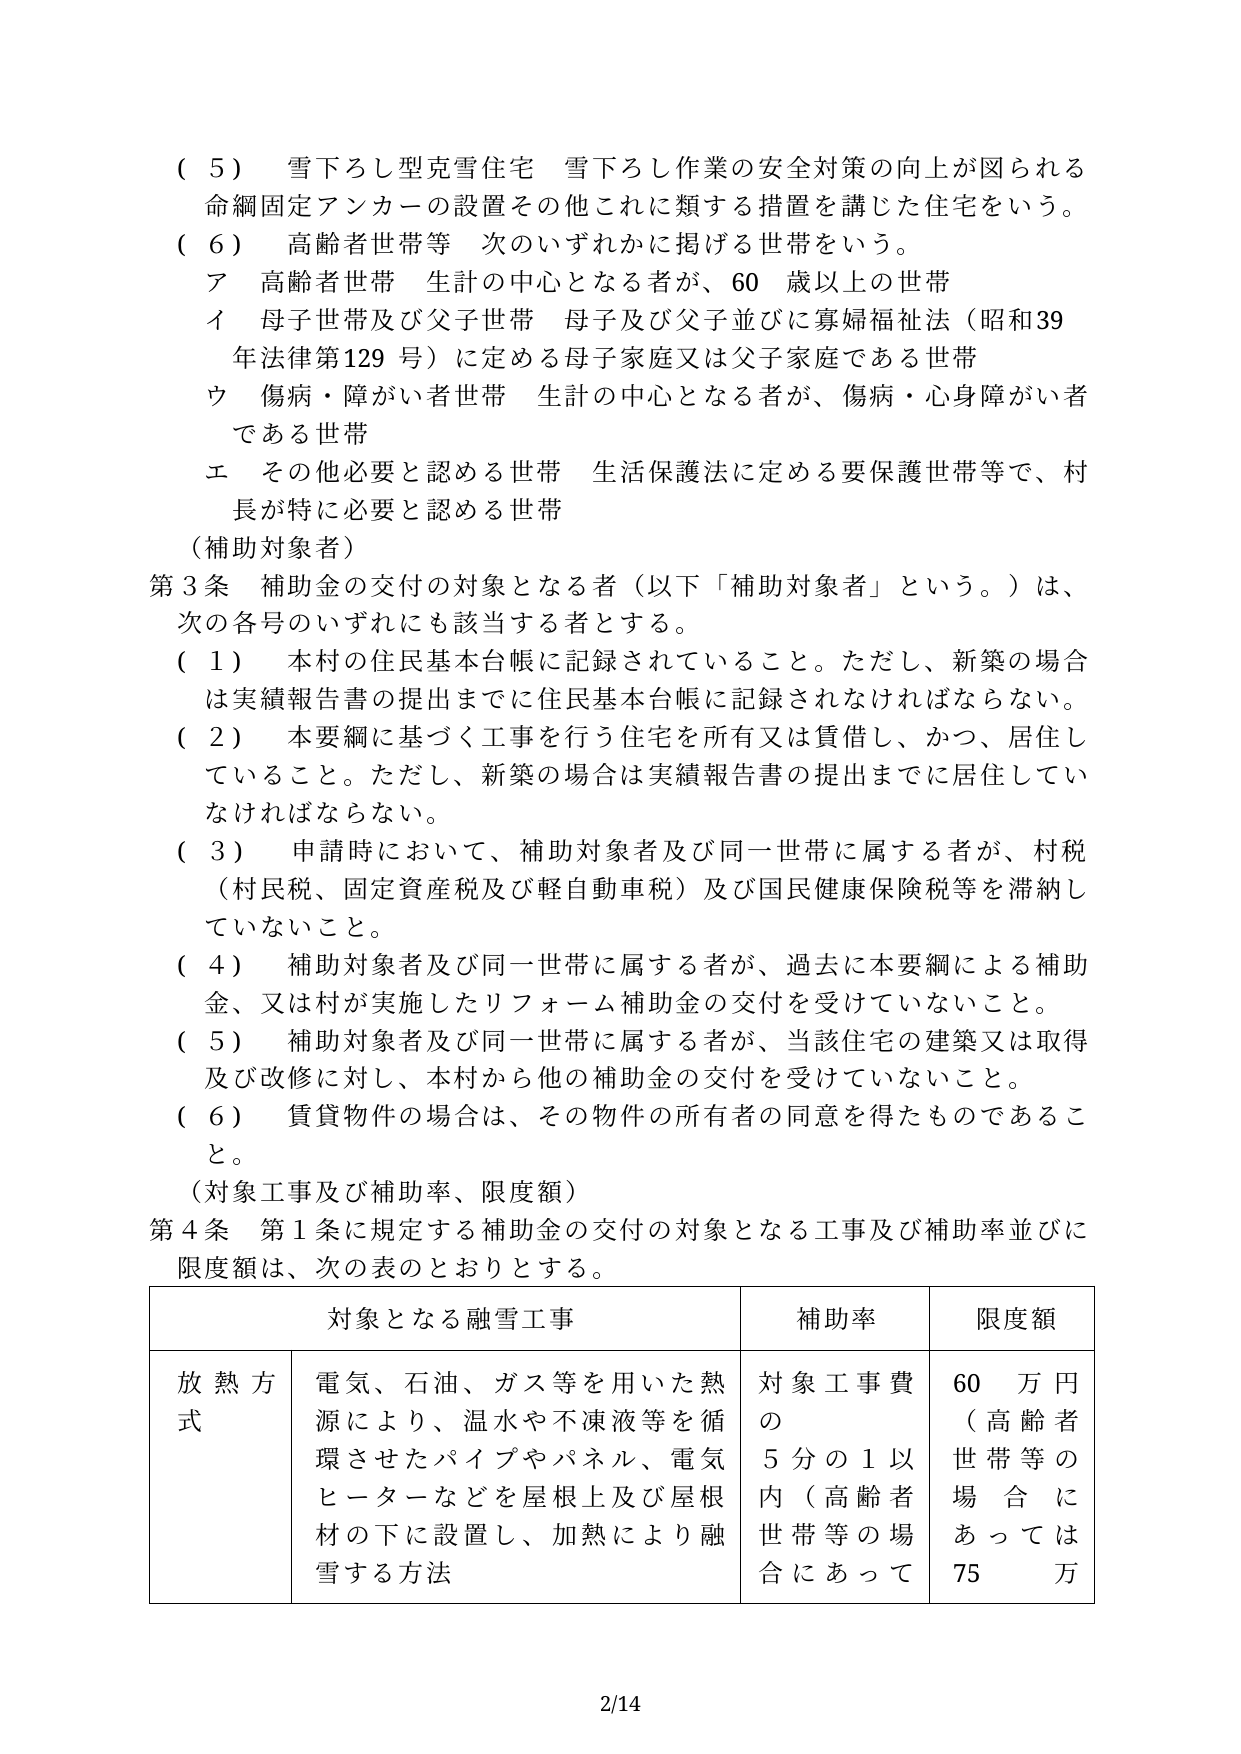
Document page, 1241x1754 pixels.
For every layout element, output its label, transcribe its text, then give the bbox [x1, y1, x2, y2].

table_header 限度額 [930, 1287, 1094, 1349]
text （対象工事及び補助率、限度額） [177, 1172, 1091, 1210]
table_header 補助率 [741, 1287, 929, 1349]
text ア 高齢者世帯 生計の中心となる者が、60歳以上の世帯 [204, 262, 1091, 300]
text (４) 補助対象者及び同一世帯に属する者が、過去に本要綱による補助金、又は村が実施したリフォーム補助金の交付を受けていないこと。 [177, 944, 1091, 1020]
text （補助対象者） [177, 527, 1091, 565]
text (６) 賃貸物件の場合は、その物件の所有者の同意を得たものであること。 [177, 1096, 1091, 1172]
text (６) 高齢者世帯等 次のいずれかに掲げる世帯をいう。 [177, 224, 1091, 262]
text 第４条 第１条に規定する補助金の交付の対象となる工事及び補助率並びに限度額は、次の表のとおりとする。 [149, 1210, 1091, 1286]
text ウ 傷病・障がい者世帯 生計の中心となる者が、傷病・心身障がい者である世帯 [204, 376, 1091, 451]
text (１) 本村の住民基本台帳に記録されていること。ただし、新築の場合は実績報告書の提出までに住民基本台帳に記録されなければならない。 [177, 641, 1091, 717]
table_cell 電気、石油、ガス等を用いた熱源により、温水や不凍液等を循環させたパイプやパネル、電気ヒーターなどを屋根上及び屋根材の下に設置し、加熱により融雪する方法 [292, 1351, 740, 1603]
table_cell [741, 1351, 929, 1603]
table_cell 放熱方式 [150, 1351, 291, 1603]
text エ その他必要と認める世帯 生活保護法に定める要保護世帯等で、村長が特に必要と認める世帯 [204, 451, 1091, 527]
text 第３条 補助金の交付の対象となる者（以下「補助対象者」という。）は、次の各号のいずれにも該当する者とする。 [149, 565, 1091, 641]
text (５) 雪下ろし型克雪住宅 雪下ろし作業の安全対策の向上が図られる命綱固定アンカーの設置その他これに類する措置を講じた住宅をいう。 [177, 148, 1091, 224]
text イ 母子世帯及び父子世帯 母子及び父子並びに寡婦福祉法（昭和39年法律第129号）に定める母子家庭又は父子家庭である世帯 [204, 300, 1091, 376]
text (５) 補助対象者及び同一世帯に属する者が、当該住宅の建築又は取得及び改修に対し、本村から他の補助金の交付を受けていないこと。 [177, 1020, 1091, 1096]
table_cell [930, 1351, 1094, 1603]
text (２) 本要綱に基づく工事を行う住宅を所有又は賃借し、かつ、居住していること。ただし、新築の場合は実績報告書の提出までに居住していなければならない。 [177, 717, 1091, 831]
text (３) 申請時において、補助対象者及び同一世帯に属する者が、村税（村民税、固定資産税及び軽自動車税）及び国民健康保険税等を滞納していないこと。 [177, 831, 1091, 944]
table_header 対象となる融雪工事 [150, 1287, 740, 1349]
